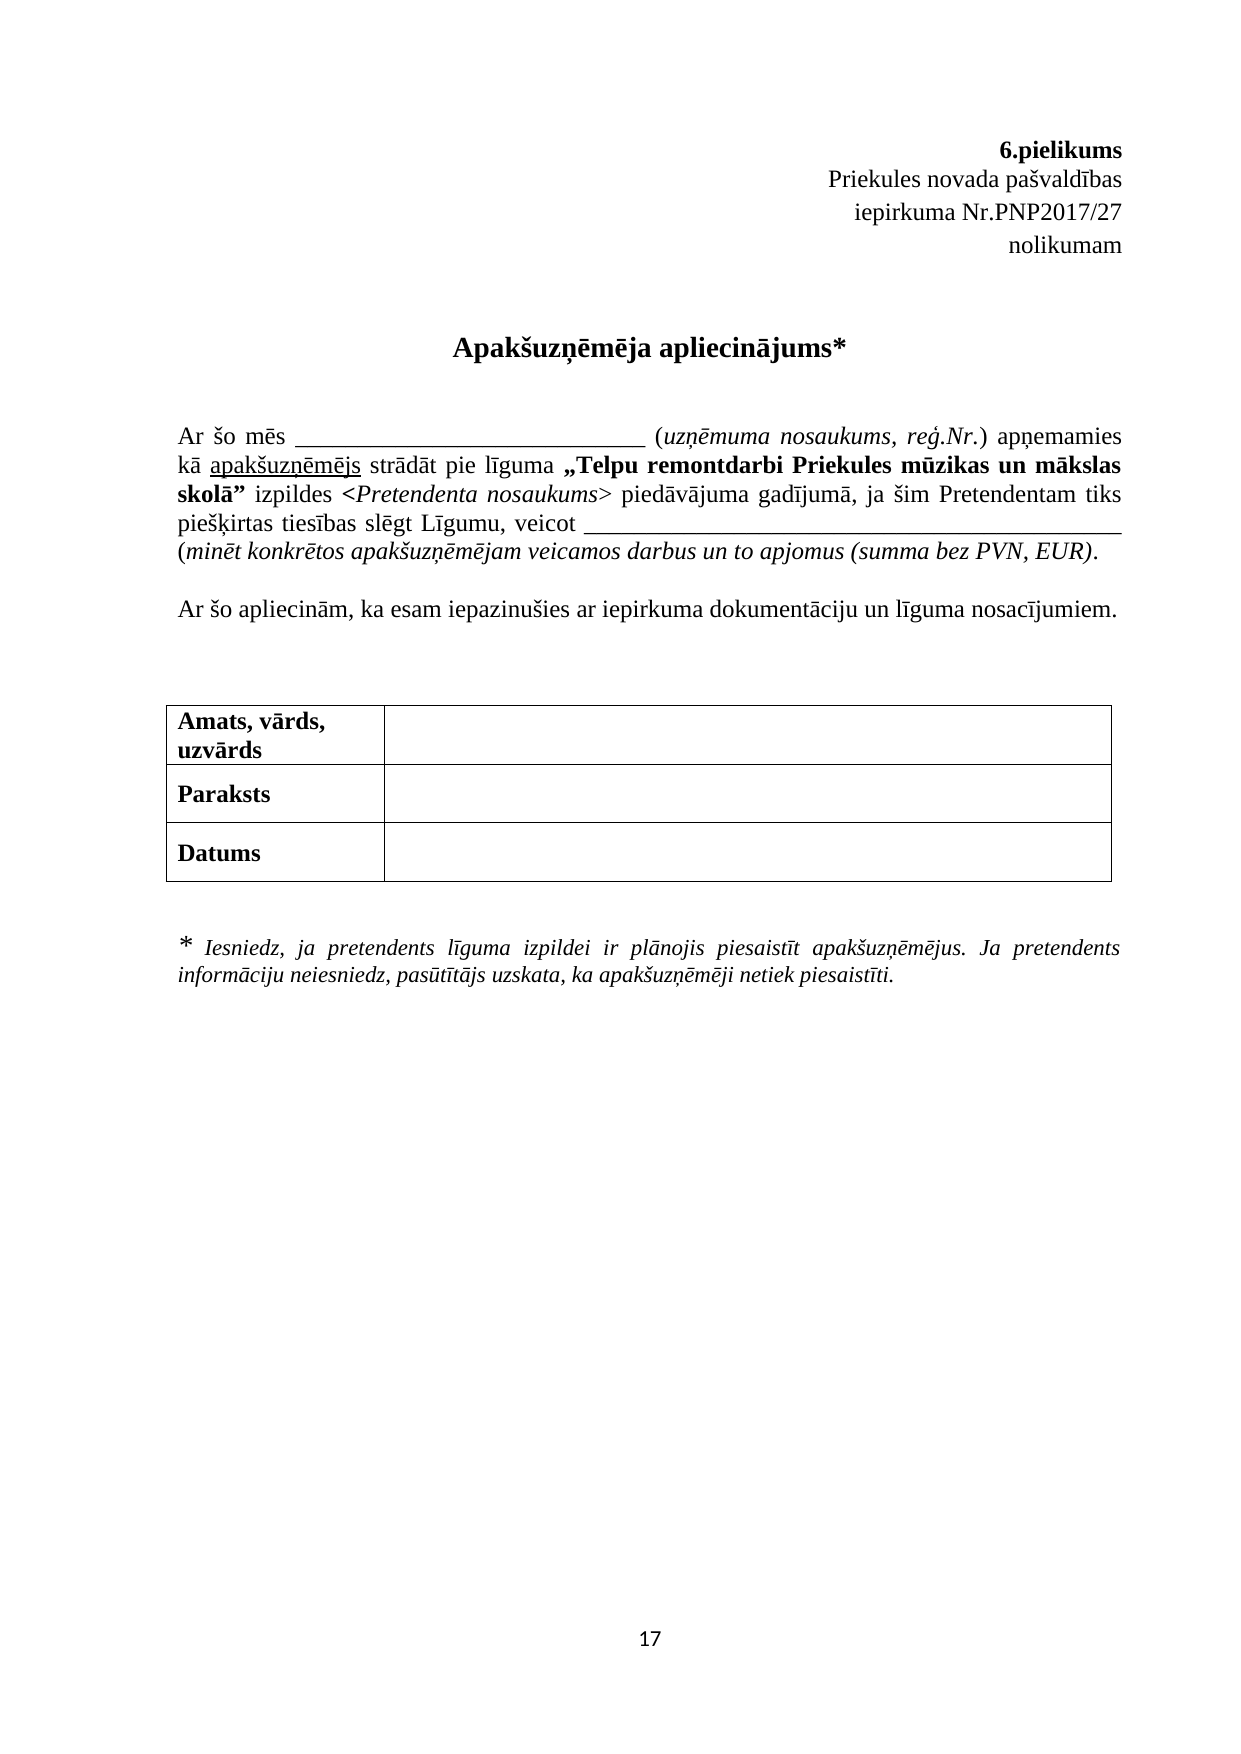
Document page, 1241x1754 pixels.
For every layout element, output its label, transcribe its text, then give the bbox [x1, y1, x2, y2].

text * Iesniedz, ja pretendents līguma izpildei ir plānojis piesaistīt apakšuzņēmējus. Ja pretendents informāciju neiesniedz, pasūtītājs uzskata, ka apakšuzņēmēji netiek piesaistīti. [177, 928, 1122, 988]
table_cell Paraksts [167, 765, 384, 822]
text 6.pielikums [177, 135, 1122, 164]
table_cell [385, 823, 1111, 881]
text Apakšuzņēmēja apliecinājums* [177, 330, 1122, 364]
table_header [385, 706, 1111, 764]
table_cell Datums [167, 823, 384, 881]
text Priekules novada pašvaldības [177, 164, 1122, 193]
table_cell [385, 765, 1111, 822]
text iepirkuma Nr.PNP2017/27 [177, 197, 1122, 226]
text Ar šo apliecinām, ka esam iepazinušies ar iepirkuma dokumentāciju un līguma nosacījumiem. [177, 594, 1122, 623]
table_header Amats, vārds, uzvārds [167, 706, 384, 764]
text Ar šo mēs ____________________________ (uzņēmuma nosaukums, reģ.Nr.) apņemamies kā apakšuzņēmējs strādāt pie līguma „Telpu remontdarbi Priekules mūzikas un mākslas skolā” izpildes <Pretendenta nosaukums> piedāvājuma gadījumā, ja šim Pretendentam tiks piešķirtas tiesības slēgt Līgumu, veicot ___________________________________________ (minēt konkrētos apakšuzņēmējam veicamos darbus un to apjomus (summa bez PVN, EUR). [177, 421, 1122, 565]
text nolikumam [177, 230, 1122, 259]
